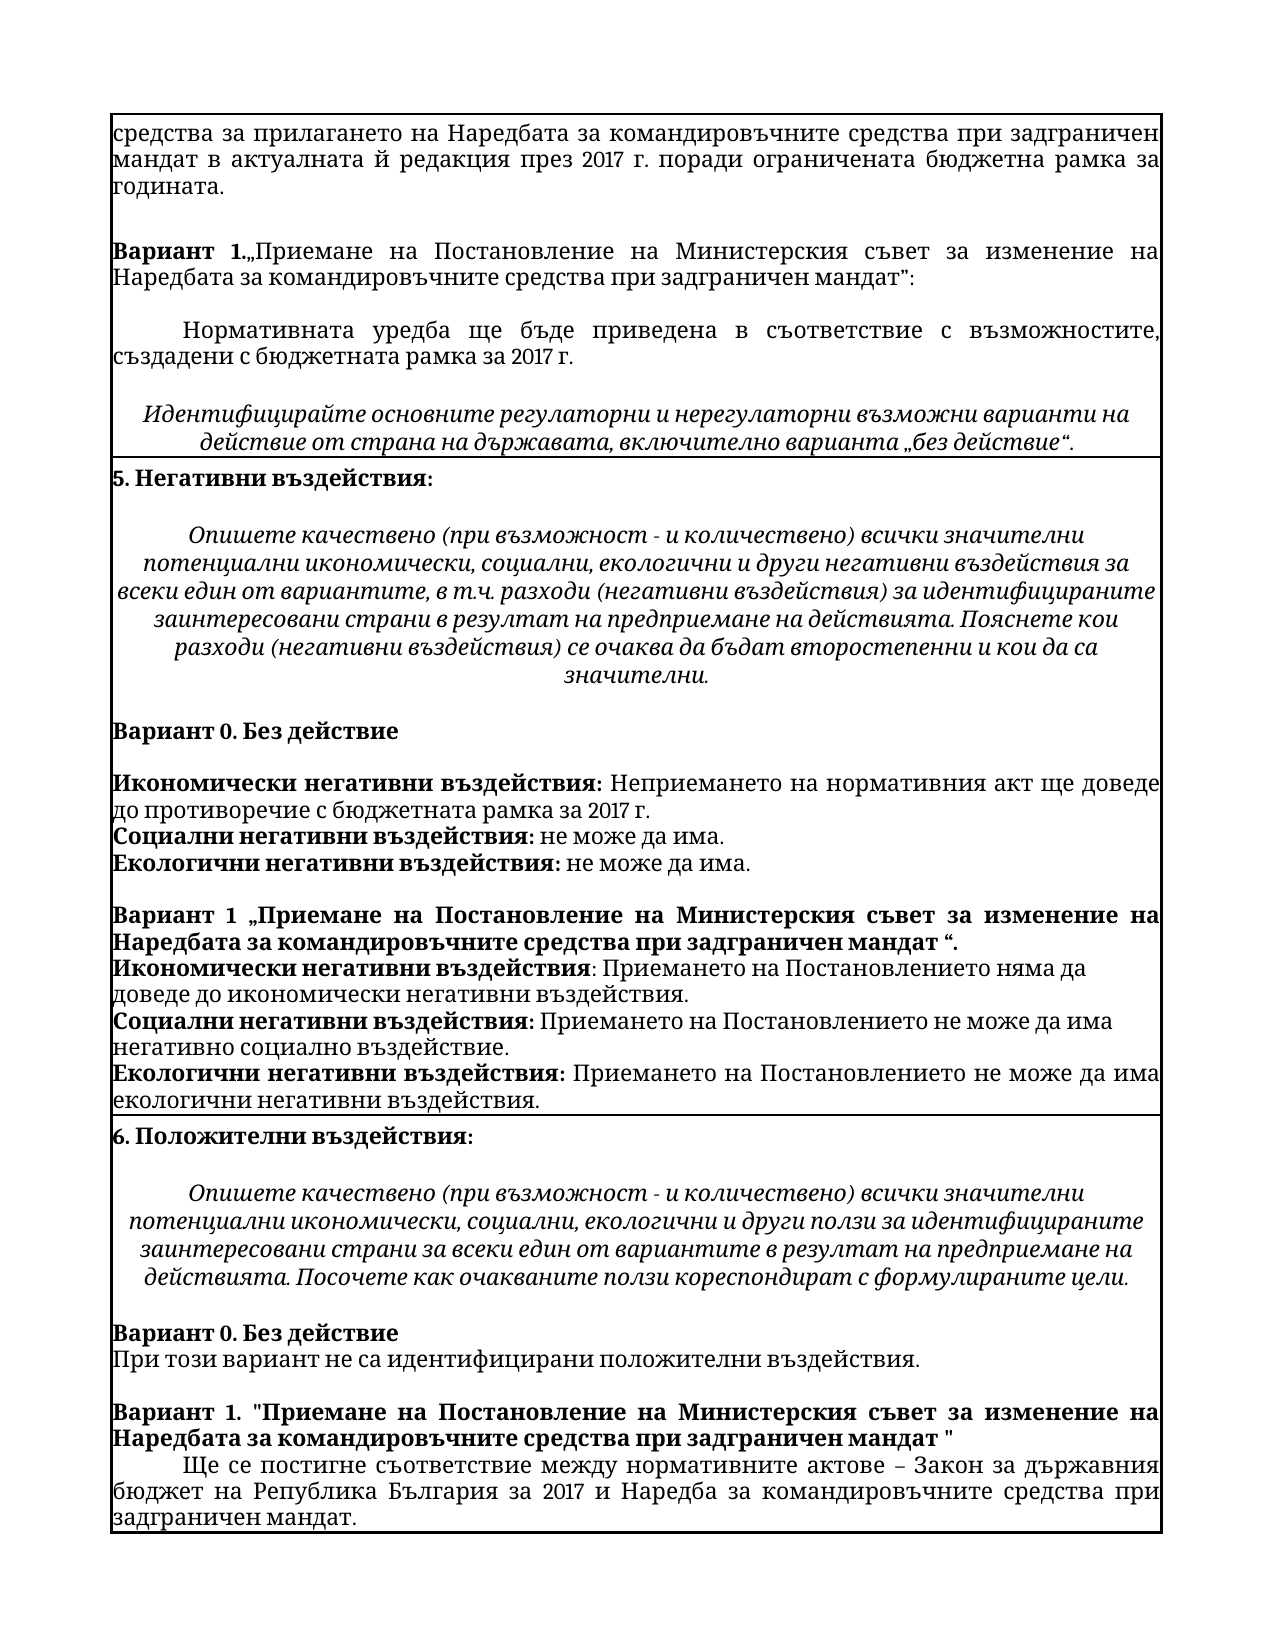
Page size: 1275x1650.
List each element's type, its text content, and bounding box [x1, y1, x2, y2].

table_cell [113, 115, 1160, 456]
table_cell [113, 1116, 1160, 1531]
table_cell 5. Негативни въздействия: Опишете качествено (при възможност - и количествено) всички значителни потенциални икономически, социални, екологични и други негативни въздействия за всеки един от вариантите, в т.ч. разходи (негативни въздействия) за идентифицираните заинтересовани страни в резултат на предприемане на действията. Пояснете кои разходи (негативни въздействия) се очаква да бъдат второстепенни и кои да са значителни. Вариант 0. Без действие Икономически негативни въздействия: Неприемането на нормативния акт ще доведе до противоречие с бюджетната рамка за 2017 г. Социални негативни въздействия: не може да има. Екологични негативни въздействия: не може да има. Вариант 1 „Приемане на Постановление на Министерския съвет за изменение на Наредбата за командировъчните средства при задграничен мандат “. Икономически негативни въздействия: Приемането на Постановлението няма да доведе до икономически негативни въздействия. Социални негативни въздействия: Приемането на Постановлението не може да има негативно социално въздействие. Екологични негативни въздействия: Приемането на Постановлението не може да има екологични негативни въздействия. [113, 458, 1160, 1114]
